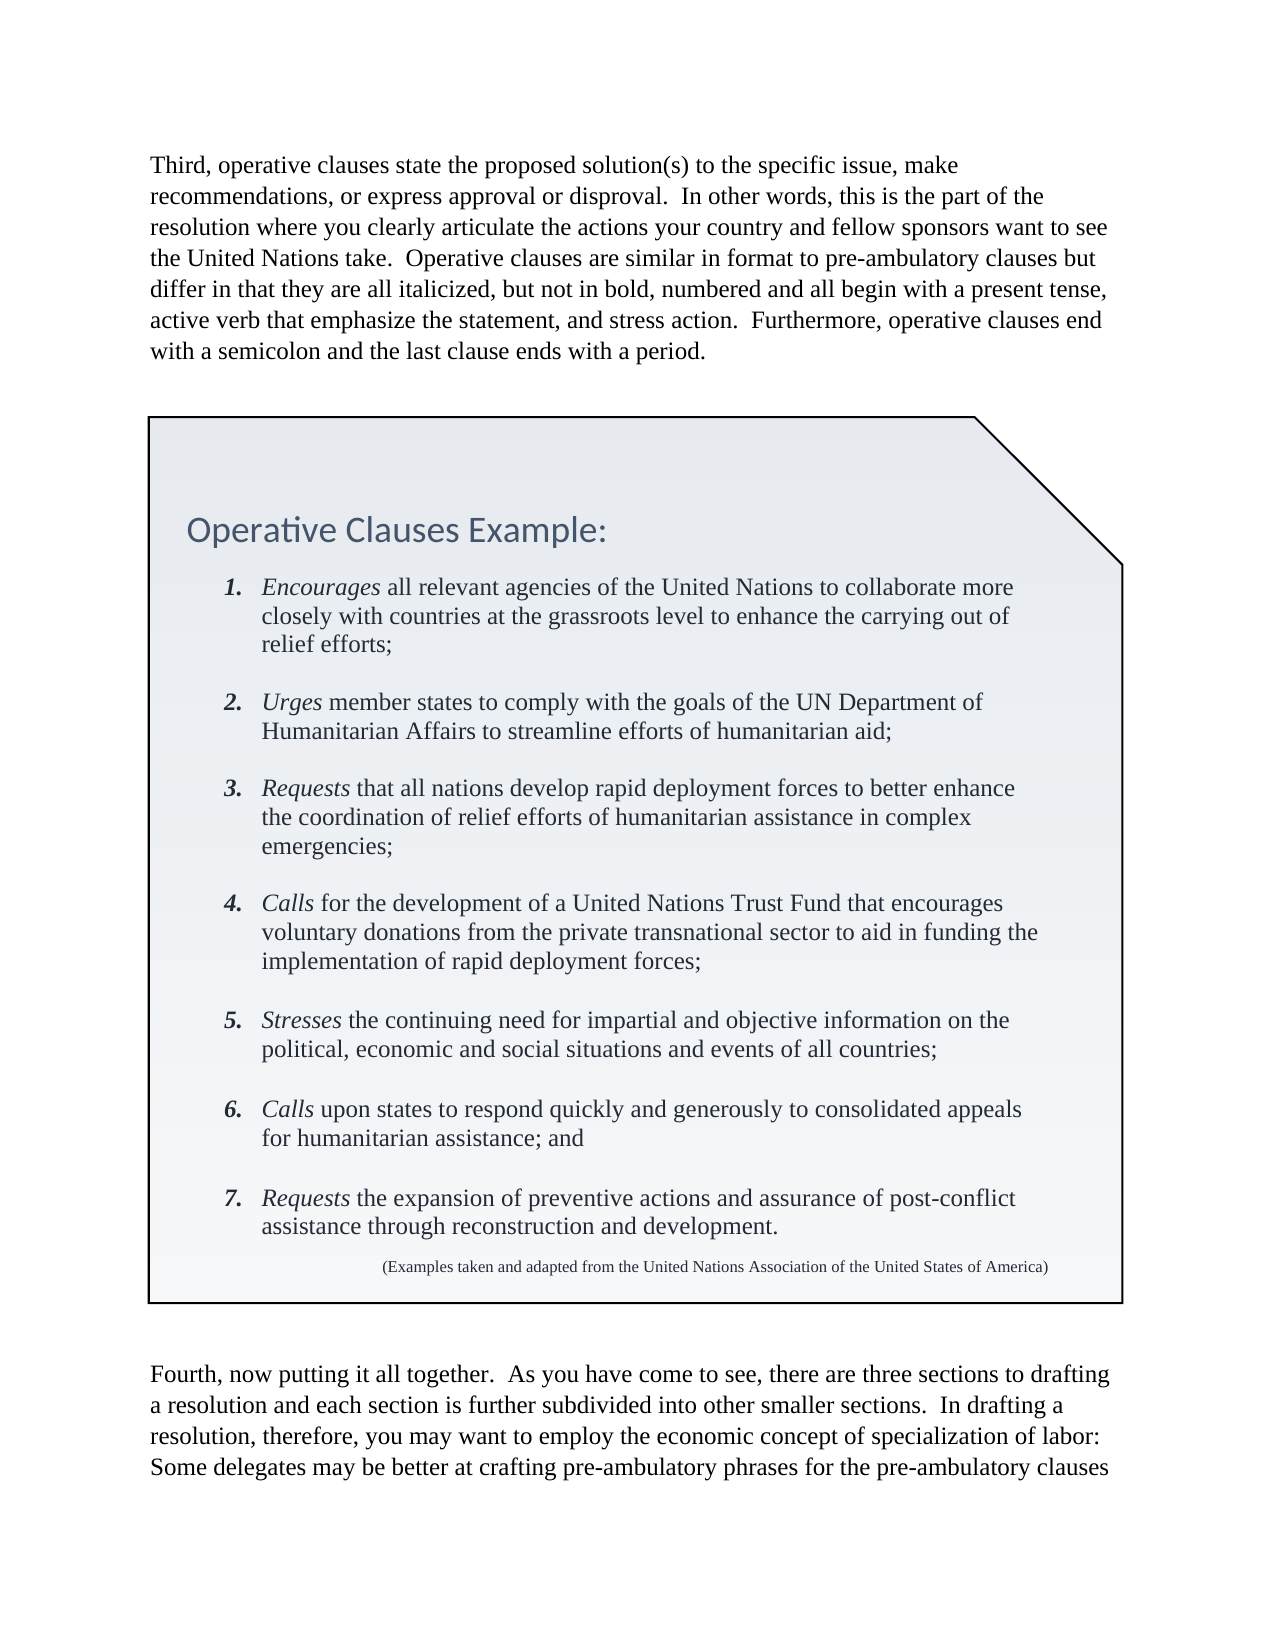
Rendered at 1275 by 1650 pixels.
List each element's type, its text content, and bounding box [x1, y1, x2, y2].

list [150, 384, 1125, 1481]
list Third, operative clauses state the proposed solution(s) to the specific issue, make recommendations, or express approval or disproval. In other words, this is the part of the resolution where you clearly articulate the actions your country and fellow sponsors want to see the United Nations take. Operative clauses are similar in format to pre-ambulatory clauses but differ in that they are all italicized, but not in bold, numbered and all begin with a present tense, active verb that emphasize the statement, and stress action. Furthermore, operative clauses end with a semicolon and the last clause ends with a period. [150, 150, 1125, 365]
